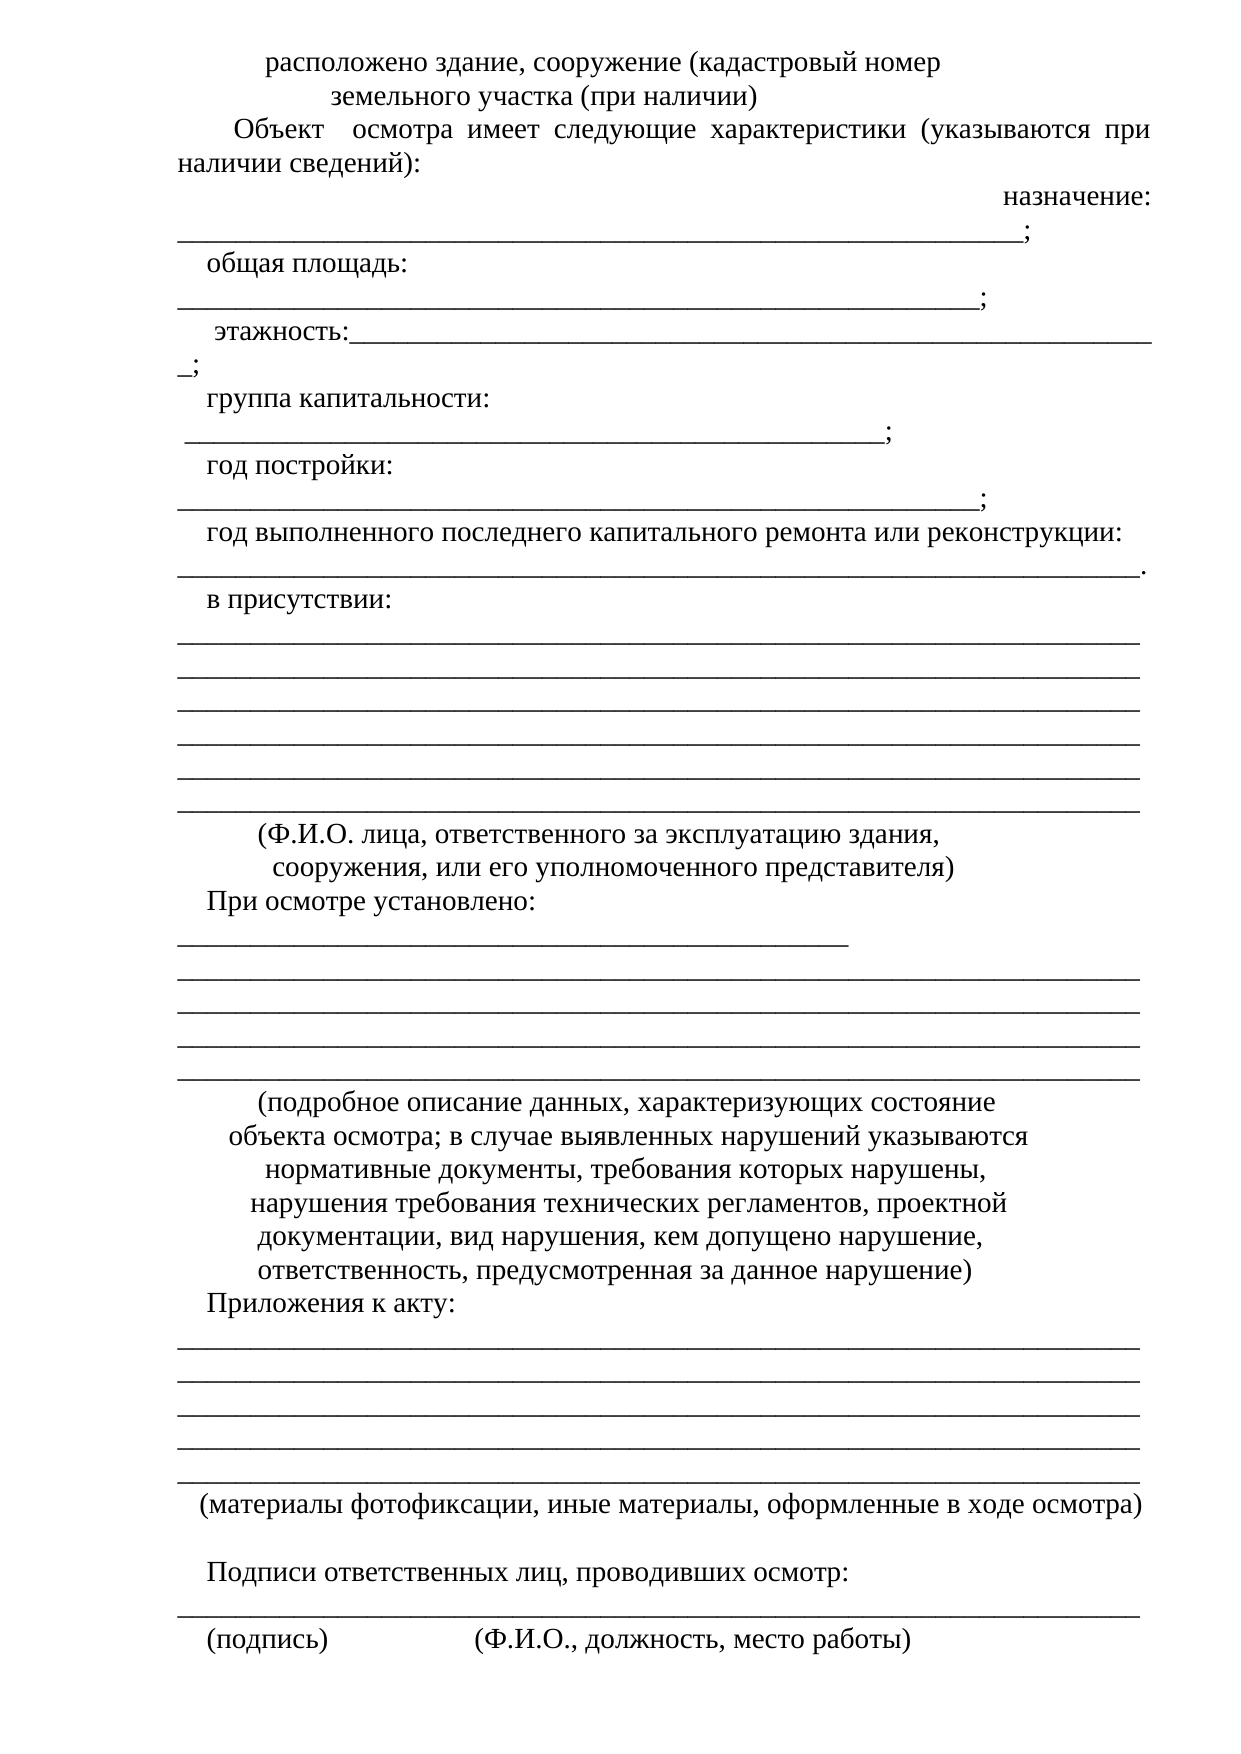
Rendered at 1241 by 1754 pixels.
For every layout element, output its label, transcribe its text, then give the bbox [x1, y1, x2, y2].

text расположено здание, сооружение (кадастровый номер [177, 44, 1152, 78]
text ответственность, предусмотренная за данное нарушение) [177, 1252, 1152, 1285]
text __________________________________________________________________. [177, 547, 1152, 581]
text назначение: __________________________________________________________; [177, 178, 1152, 246]
text __________________________________________________________________ [177, 1453, 1152, 1487]
text (подробное описание данных, характеризующих состояние [177, 1084, 1152, 1118]
text __________________________________________________________________ [177, 1017, 1152, 1051]
text _______________________________________________________; [177, 480, 1152, 514]
text общая площадь: [177, 246, 1152, 279]
text _______________________________________________________; [177, 279, 1152, 313]
text __________________________________________________________________ [177, 1352, 1152, 1386]
text Приложения к акту: [177, 1285, 1152, 1319]
text При осмотре установлено: [177, 883, 1152, 916]
text __________________________________________________________________ [177, 782, 1152, 816]
text Объект осмотра имеет следующие характеристики (указываются при наличии сведений): [177, 111, 1152, 178]
text (материалы фотофиксации, иные материалы, оформленные в ходе осмотра) [177, 1487, 1152, 1520]
text __________________________________________________________________ [177, 749, 1152, 782]
text группа капитальности: [177, 380, 1152, 413]
text нормативные документы, требования которых нарушены, [177, 1151, 1152, 1185]
text документации, вид нарушения, кем допущено нарушение, [177, 1218, 1152, 1252]
text __________________________________________________________________ [177, 614, 1152, 648]
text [177, 1621, 1152, 1654]
text сооружения, или его уполномоченного представителя) [177, 849, 1152, 883]
text __________________________________________________________________ [177, 648, 1152, 682]
text этажность:________________________________________________________; [177, 313, 1152, 380]
text __________________________________________________________________ [177, 950, 1152, 983]
text ______________________________________________ [177, 916, 1152, 950]
text __________________________________________________________________ [177, 1386, 1152, 1419]
text __________________________________________________________________ [177, 983, 1152, 1017]
text ________________________________________________; [177, 413, 1152, 447]
text год постройки: [177, 447, 1152, 480]
text __________________________________________________________________ [177, 715, 1152, 749]
text год выполненного последнего капитального ремонта или реконструкции: [177, 514, 1152, 547]
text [177, 1587, 1152, 1621]
text __________________________________________________________________ [177, 682, 1152, 715]
text объекта осмотра; в случае выявленных нарушений указываются [177, 1118, 1152, 1151]
text __________________________________________________________________ [177, 1051, 1152, 1084]
text __________________________________________________________________ [177, 1319, 1152, 1352]
text Подписи ответственных лиц, проводивших осмотр: [177, 1554, 1152, 1587]
text в присутствии: [177, 581, 1152, 614]
text нарушения требования технических регламентов, проектной [177, 1185, 1152, 1218]
text __________________________________________________________________ [177, 1419, 1152, 1453]
text (Ф.И.О. лица, ответственного за эксплуатацию здания, [177, 816, 1152, 849]
text земельного участка (при наличии) [177, 78, 1152, 111]
